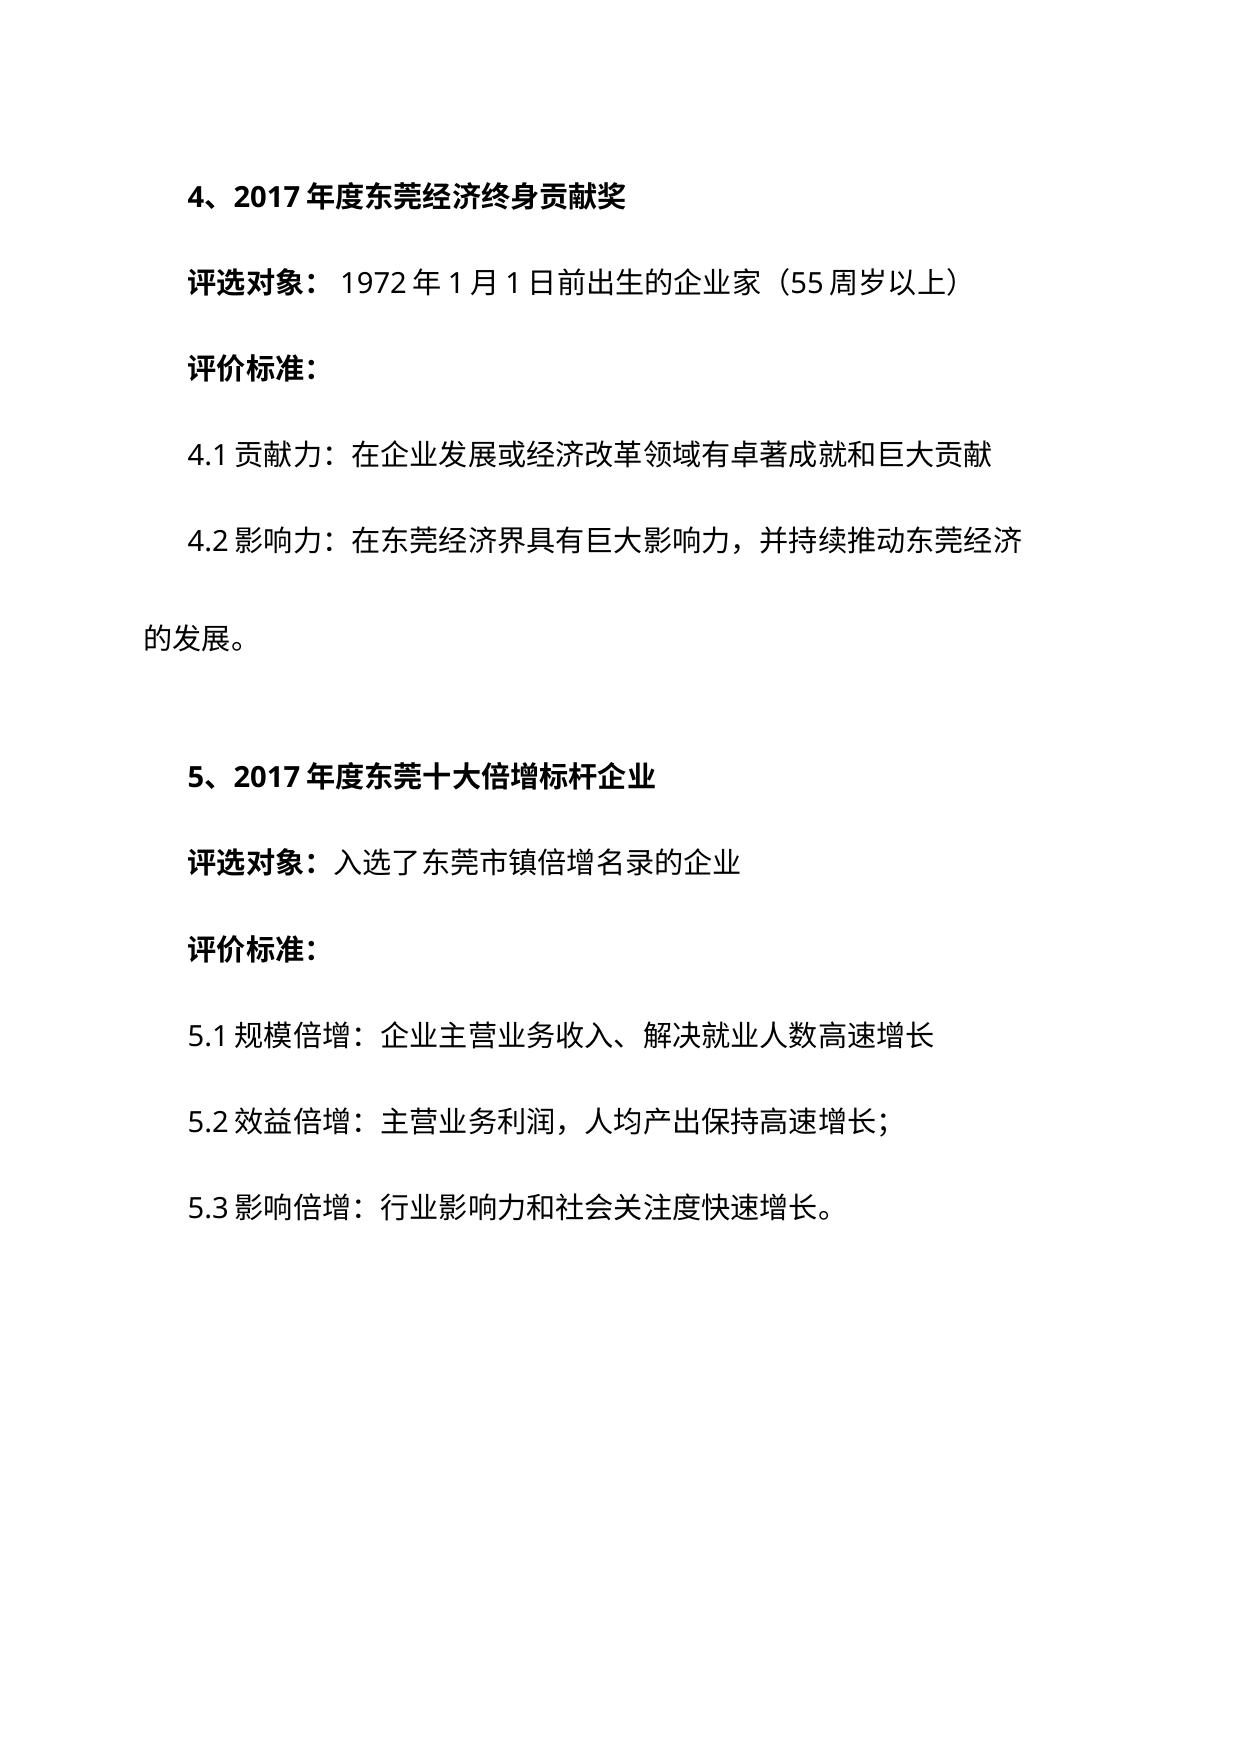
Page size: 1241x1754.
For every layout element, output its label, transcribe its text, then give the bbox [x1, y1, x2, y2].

text 4.2影响力：在东莞经济界具有巨大影响力，并持续推动东莞经济的发展。 [143, 507, 1034, 669]
text 5.1规模倍增：企业主营业务收入、解决就业人数高速增长 [143, 1001, 1034, 1066]
text 5、2017年度东莞十大倍增标杆企业 [143, 742, 1034, 807]
text 评选对象： 1972年1月1日前出生的企业家（55周岁以上） [143, 248, 1034, 313]
text 5.3影响倍增：行业影响力和社会关注度快速增长。 [143, 1173, 1034, 1238]
text 评价标准： [143, 915, 1034, 980]
text 评价标准： [143, 334, 1034, 399]
text 4.1贡献力：在企业发展或经济改革领域有卓著成就和巨大贡献 [143, 420, 1034, 485]
text 评选对象：入选了东莞市镇倍增名录的企业 [143, 829, 1034, 894]
text 5.2效益倍增：主营业务利润，人均产出保持高速增长； [143, 1087, 1034, 1152]
text 4、2017年度东莞经济终身贡献奖 [143, 162, 1034, 227]
